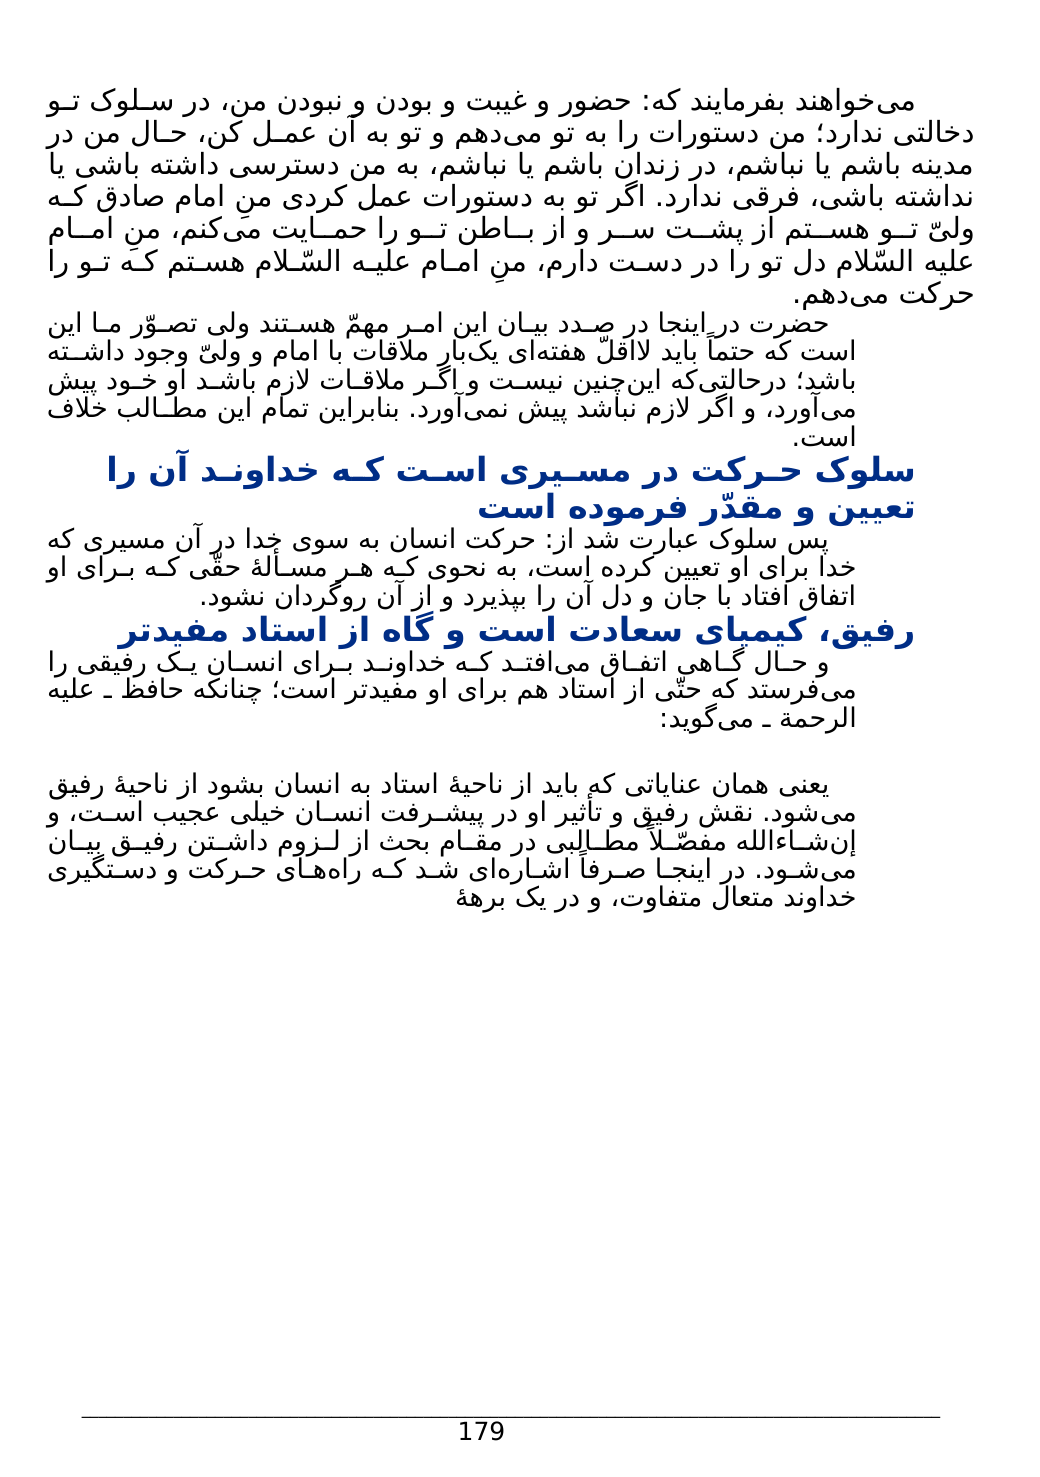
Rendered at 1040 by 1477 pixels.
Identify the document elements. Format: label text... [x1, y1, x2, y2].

text یعنی همان عنایاتی که باید از ناحیۀ استاد به انسان بشود از ناحیۀ رفیق می‌شود. نقش رفیق و تأثیر او در پیشرفت انسان خیلی عجیب است، و إن‌شاءالله مفصّلاً مطالبی در مقام بحث از لزوم داشتن رفیق بیان می‌شود. در اینجا صرفاً اشاره‌ای شد که راه‌های حرکت و دستگیری خداوند متعال متفاوت، و در یک برهۀ [47, 771, 857, 913]
subtitle سلوک حرکت در مسیری است که خداوند آن را تعیین و مقدّر فرموده است [106, 452, 916, 526]
text می‌خواهند بفرمایند که: حضور و غیبت و بودن و نبودن من، در سلوک تو دخالتی ندارد؛ من دستورات را به تو می‌دهم و تو به آن عمل کن، حال من در مدینه باشم یا نباشم، در زندان باشم یا نباشم، به من دسترسی داشته باشی یا نداشته باشی، فرقی ندارد. اگر تو به دستورات عمل کردی منِ امام صادق که ولیّ تو هستم از پشت سر و از باطن تو را حمایت می‌کنم، منِ امام علیه السّلام دل تو را در دست دارم، منِ امام علیه السّلام هستم که تو را حرکت می‌دهم. [47, 84, 975, 310]
text و حال گاهی اتفاق می‌افتد که خداوند برای انسان یک رفیقی را می‌فرستد که حتّی از استاد هم برای او مفید‌تر است؛ چنانکه حافظ ـ علیه الرحمة ـ می‌گوید: [47, 648, 857, 733]
subtitle رفیق، کیمیای سعادت است و گاه از استاد مفیدتر [106, 611, 916, 648]
text حضرت در اینجا در صدد بیان این امر مهمّ هستند ولی تصوّر ما این است که حتماً باید لااقلّ هفته‌ای یک‌بار ملاقات با امام و ولیّ وجود داشته باشد؛ درحالتی‌که این‌چنین نیست و اگر ملاقات لازم باشد او خود پیش می‌آورد، و اگر لازم نباشد پیش نمی‌آورد. بنابراین تمام این مطالب خلاف است. [47, 310, 857, 452]
text پس سلوک عبارت شد از: حرکت انسان به سوی خدا در آن مسیری که خدا برای او تعیین کرده است، به نحوی که هر مسألۀ حقّی که برای او اتفاق افتاد با جان و دل آن را بپذیرد و از آن روگردان نشود. [47, 526, 857, 611]
